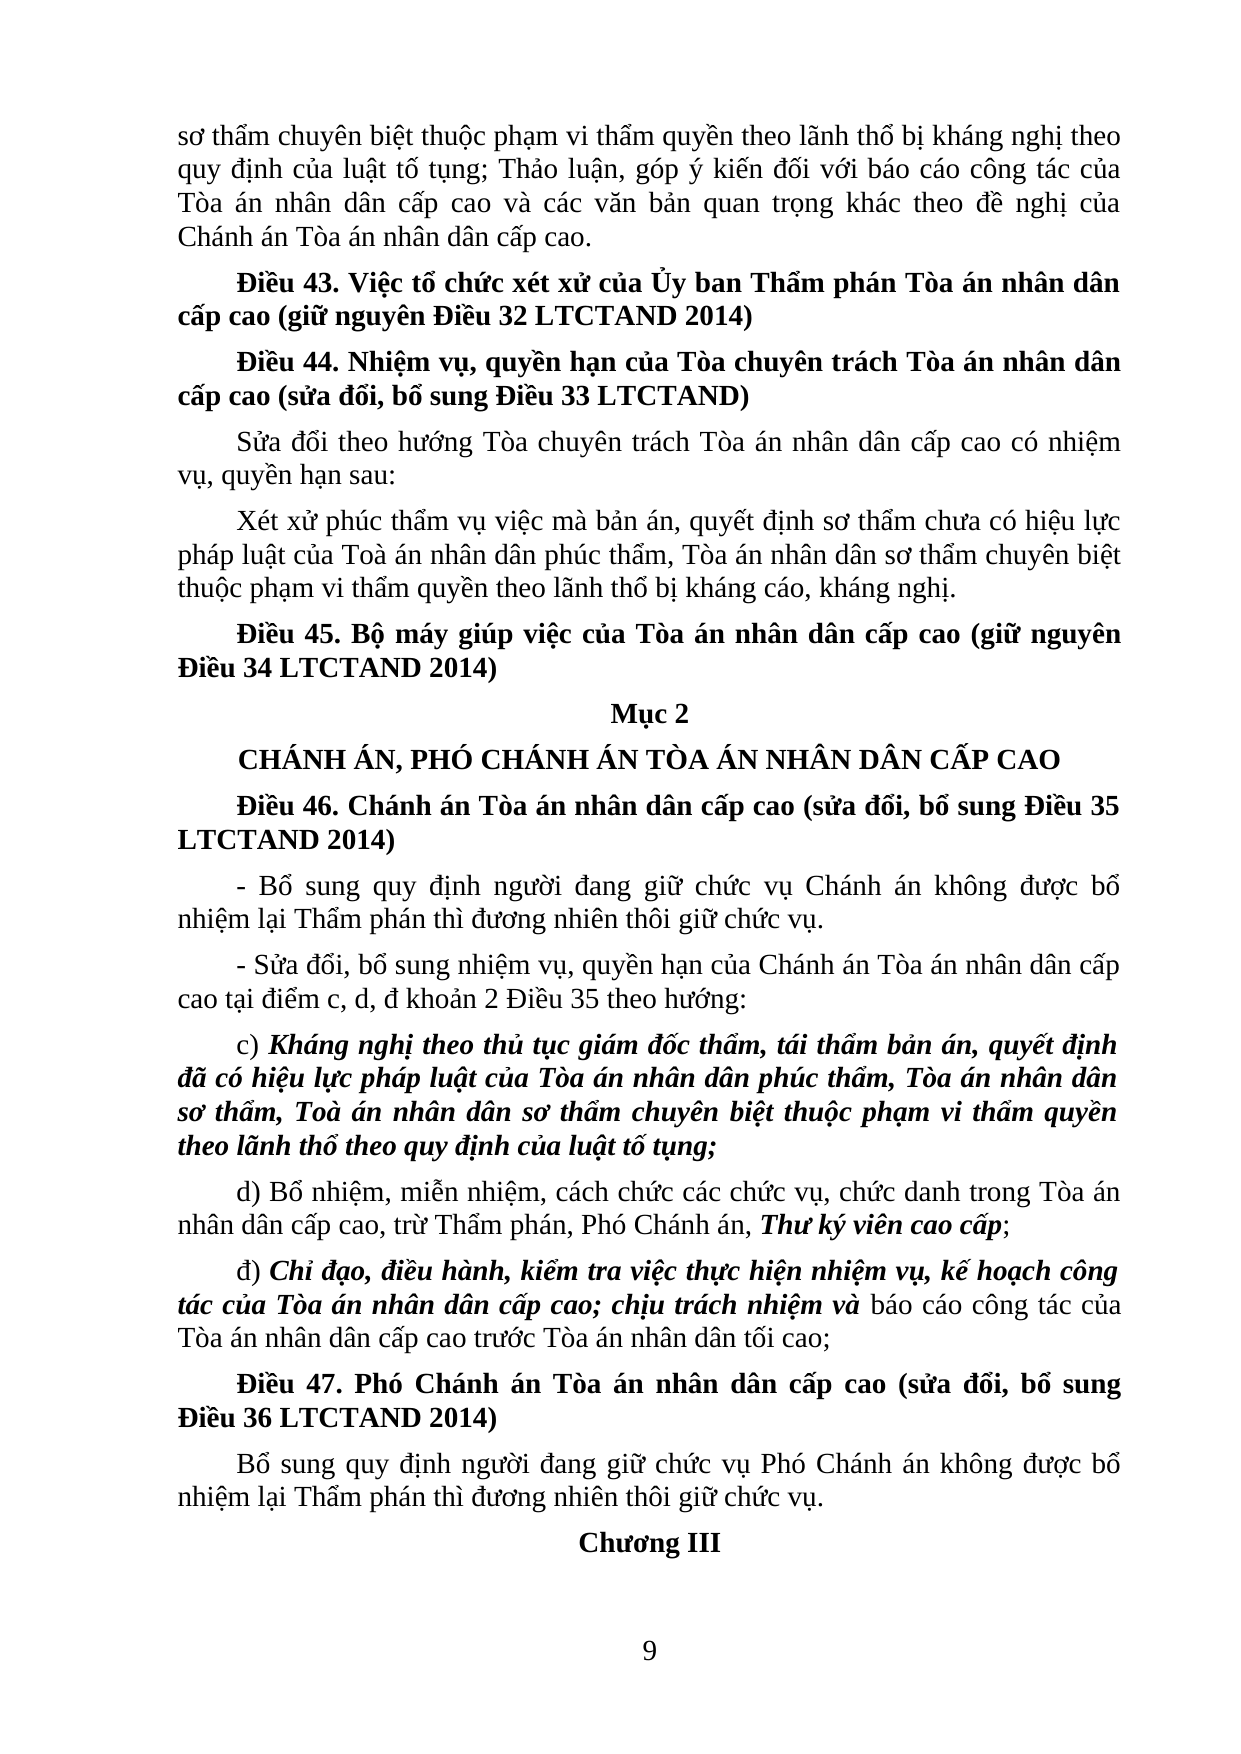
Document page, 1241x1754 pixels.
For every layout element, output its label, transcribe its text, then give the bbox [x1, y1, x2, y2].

text CHÁNH ÁN, PHÓ CHÁNH ÁN TÒA ÁN NHÂN DÂN CẤP CAO [177, 742, 1122, 776]
text d) Bổ nhiệm, miễn nhiệm, cách chức các chức vụ, chức danh trong Tòa án nhân dân cấp cao, trừ Thẩm phán, Phó Chánh án, Thư ký viên cao cấp; [177, 1174, 1122, 1241]
text Điều 45. Bộ máy giúp việc của Tòa án nhân dân cấp cao (giữ nguyên Điều 34 LTCTAND 2014) [177, 617, 1122, 684]
text Điều 46. Chánh án Tòa án nhân dân cấp cao (sửa đổi, bổ sung Điều 35 LTCTAND 2014) [177, 788, 1122, 855]
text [177, 118, 1122, 252]
text - Sửa đổi, bổ sung nhiệm vụ, quyền hạn của Chánh án Tòa án nhân dân cấp cao tại điểm c, d, đ khoản 2 Điều 35 theo hướng: [177, 947, 1122, 1014]
text Chương III [177, 1526, 1122, 1559]
text Điều 44. Nhiệm vụ, quyền hạn của Tòa chuyên trách Tòa án nhân dân cấp cao (sửa đổi, bổ sung Điều 33 LTCTAND) [177, 344, 1122, 411]
text Điều 47. Phó Chánh án Tòa án nhân dân cấp cao (sửa đổi, bổ sung Điều 36 LTCTAND 2014) [177, 1366, 1122, 1433]
text Xét xử phúc thẩm vụ việc mà bản án, quyết định sơ thẩm chưa có hiệu lực pháp luật của Toà án nhân dân phúc thẩm, Tòa án nhân dân sơ thẩm chuyên biệt thuộc phạm vi thẩm quyền theo lãnh thổ bị kháng cáo, kháng nghị. [177, 503, 1122, 604]
text đ) Chỉ đạo, điều hành, kiểm tra việc thực hiện nhiệm vụ, kế hoạch công tác của Tòa án nhân dân cấp cao; chịu trách nhiệm và báo cáo công tác của Tòa án nhân dân cấp cao trước Tòa án nhân dân tối cao; [177, 1253, 1122, 1354]
text - Bổ sung quy định người đang giữ chức vụ Chánh án không được bổ nhiệm lại Thẩm phán thì đương nhiên thôi giữ chức vụ. [177, 868, 1122, 935]
text Điều 43. Việc tổ chức xét xử của Ủy ban Thẩm phán Tòa án nhân dân cấp cao (giữ nguyên Điều 32 LTCTAND 2014) [177, 265, 1122, 332]
text Mục 2 [177, 696, 1122, 730]
text c) Kháng nghị theo thủ tục giám đốc thẩm, tái thẩm bản án, quyết định đã có hiệu lực pháp luật của Tòa án nhân dân phúc thẩm, Tòa án nhân dân sơ thẩm, Toà án nhân dân sơ thẩm chuyên biệt thuộc phạm vi thẩm quyền theo lãnh thổ theo quy định của luật tố tụng; [177, 1027, 1122, 1161]
text Sửa đổi theo hướng Tòa chuyên trách Tòa án nhân dân cấp cao có nhiệm vụ, quyền hạn sau: [177, 424, 1122, 491]
text Bổ sung quy định người đang giữ chức vụ Phó Chánh án không được bổ nhiệm lại Thẩm phán thì đương nhiên thôi giữ chức vụ. [177, 1446, 1122, 1513]
